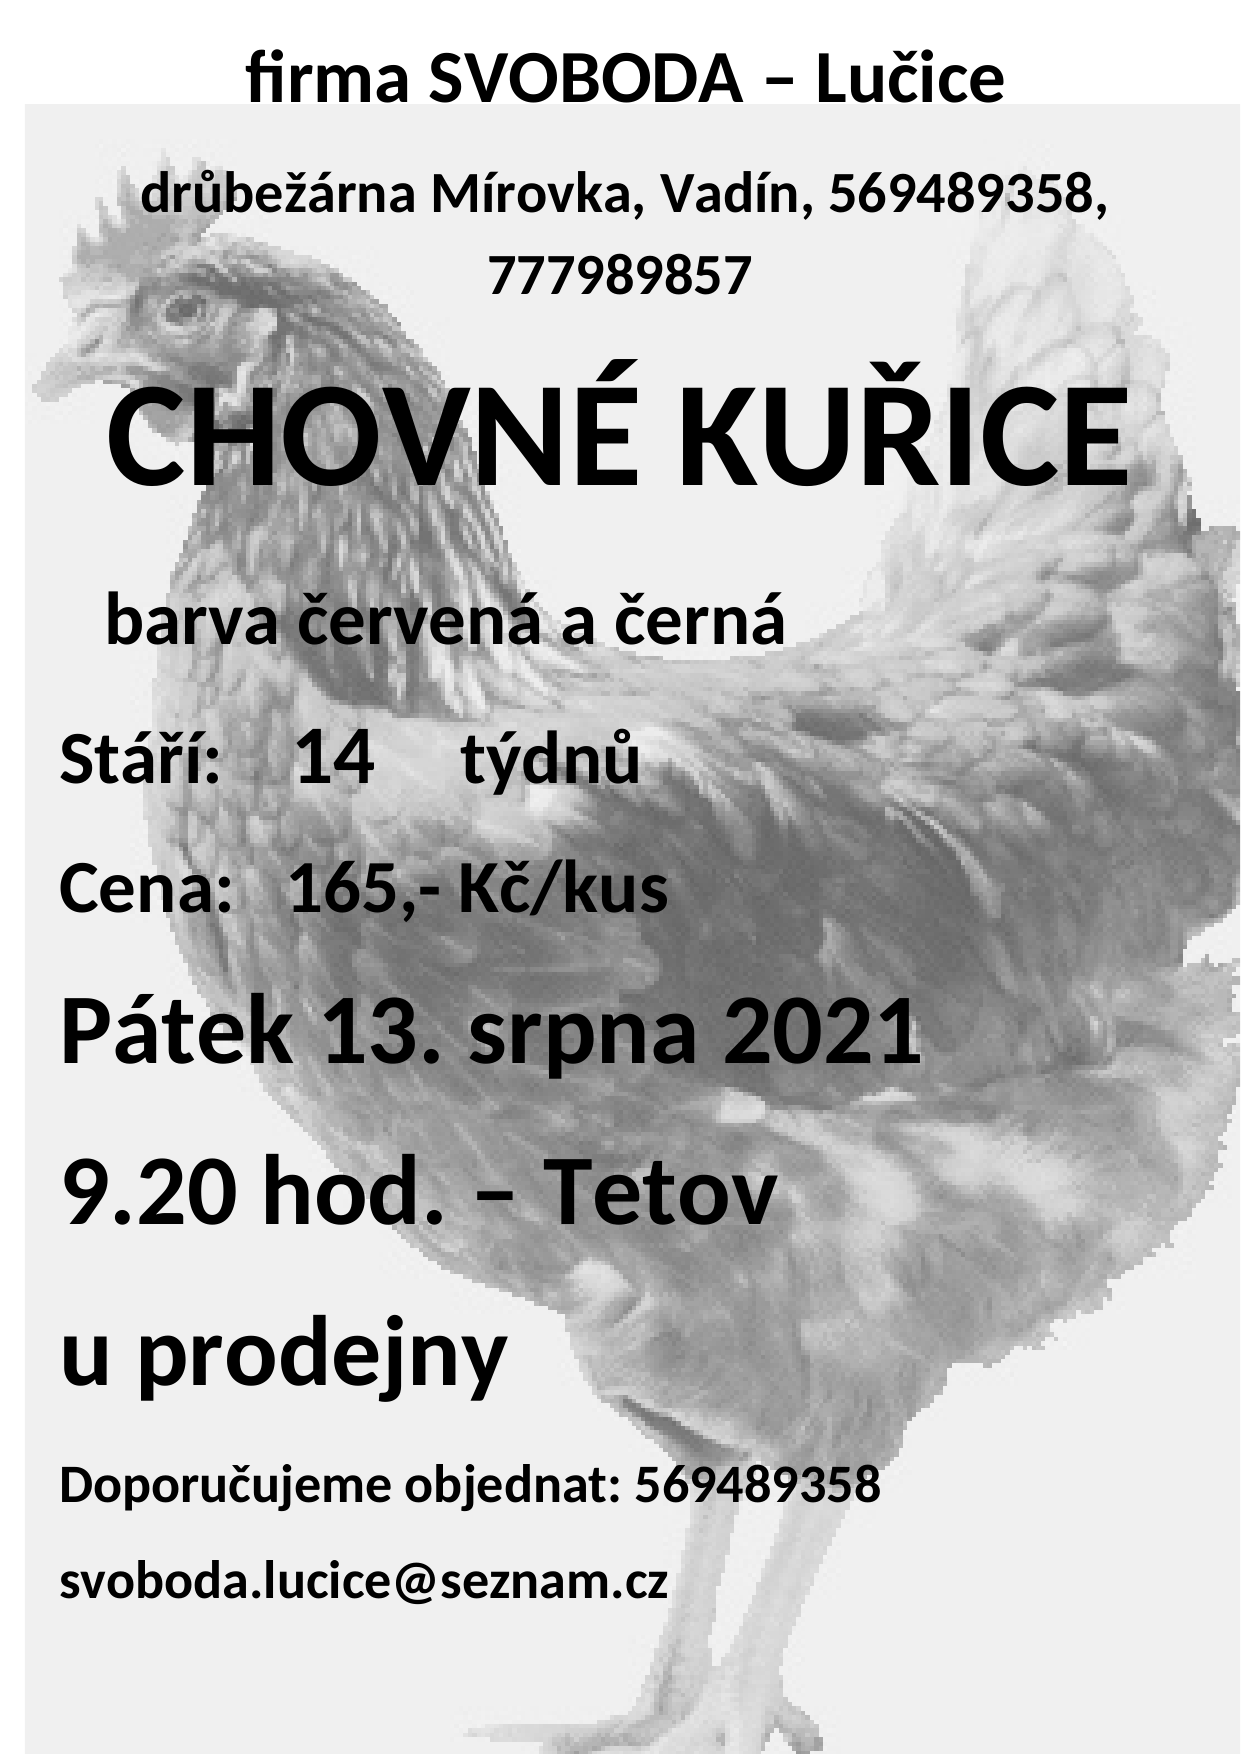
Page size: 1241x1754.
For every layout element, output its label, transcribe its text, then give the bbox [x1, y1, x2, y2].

text Doporučujeme objednat: 569489358 [59, 1449, 1181, 1516]
picture [24, 104, 1241, 1754]
text Pátek 13. srpna 2021 [59, 966, 1181, 1088]
text drůbežárna Mírovka, Vadín, 569489358, 777989857 [59, 156, 1181, 309]
text Stáří: 14 týdnů [59, 702, 1181, 804]
text Cena: 165,- Kč/kus [59, 840, 1181, 932]
text barva červená a černá [59, 572, 1181, 663]
text firma SVOBODA – Lučice [59, 29, 1181, 121]
text CHOVNÉ KUŘICE [59, 340, 1181, 523]
text u prodejny [59, 1288, 1181, 1410]
text 9.20 hod. – Tetov [59, 1127, 1181, 1249]
text svoboda.lucice@seznam.cz [59, 1546, 1181, 1612]
